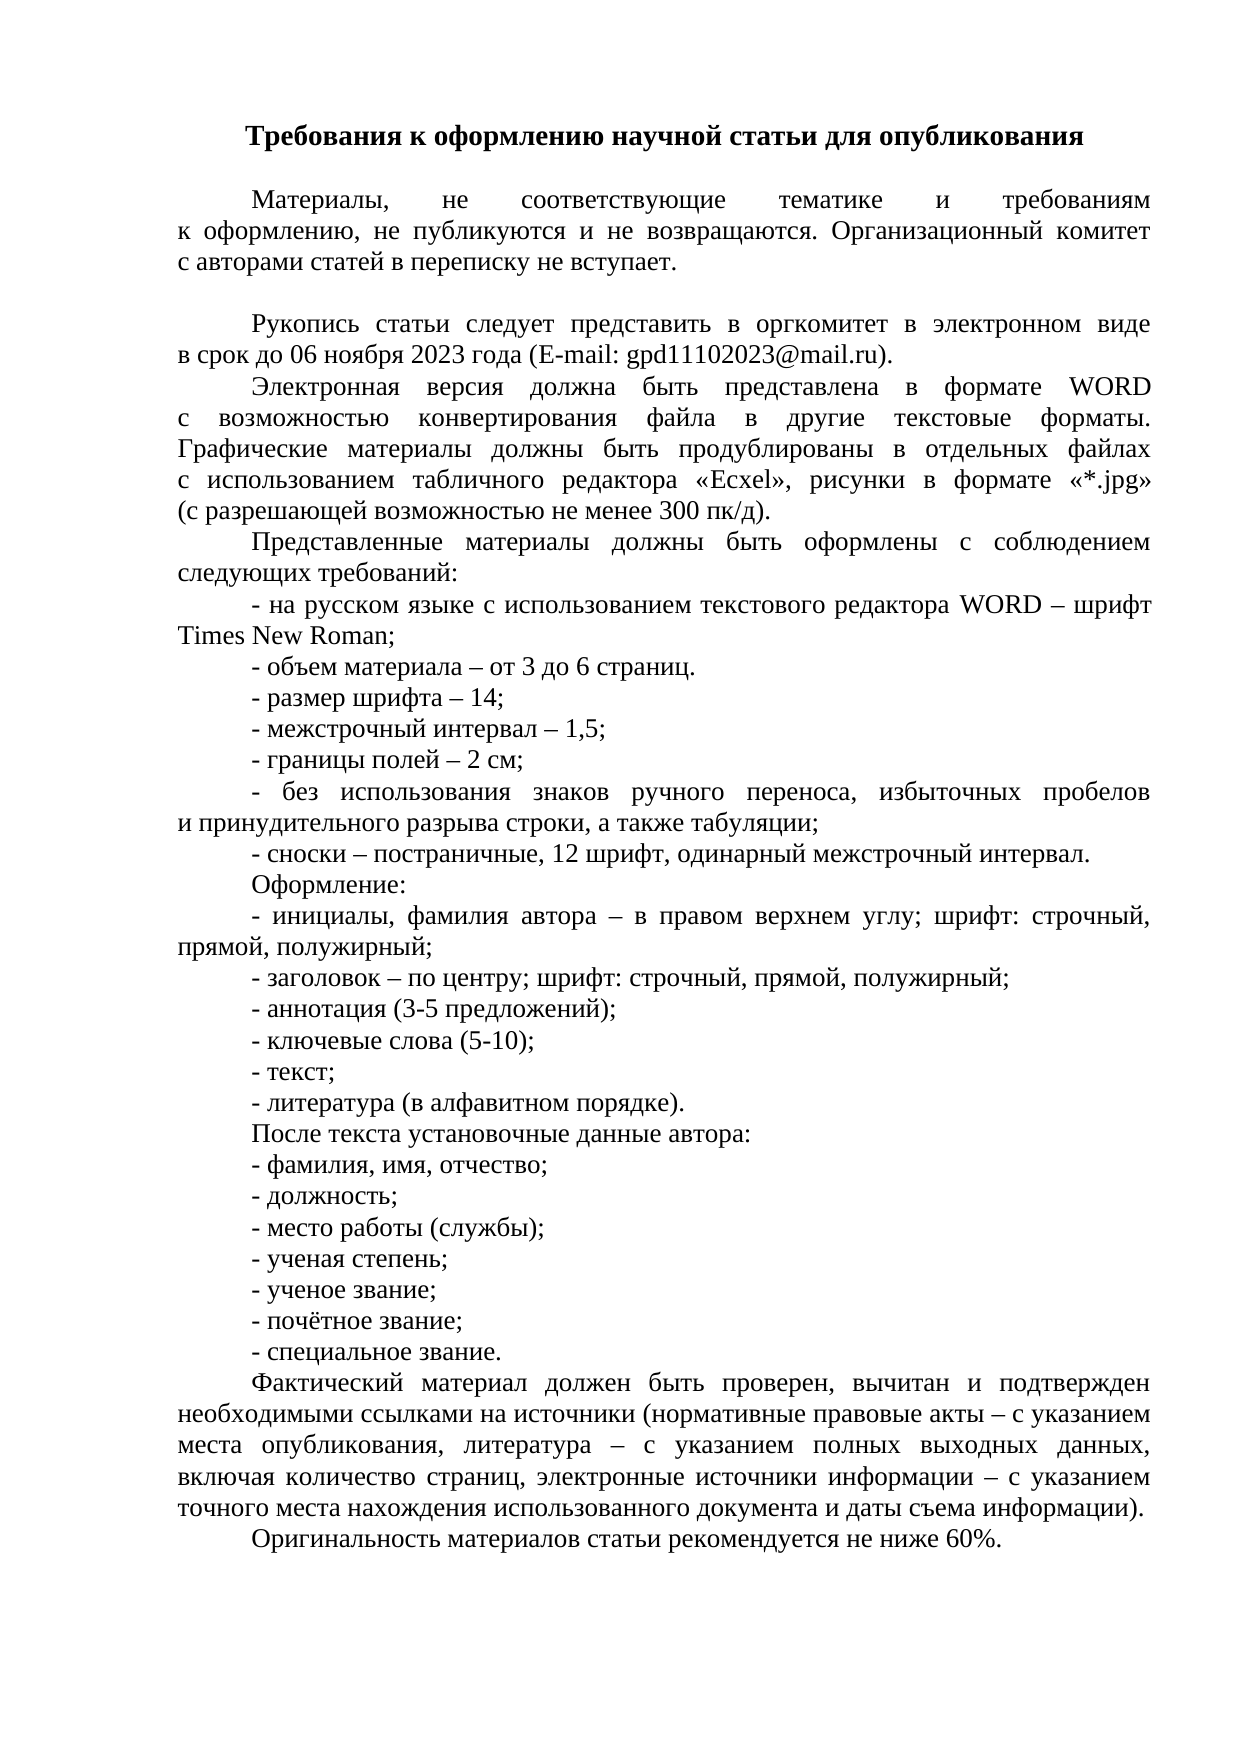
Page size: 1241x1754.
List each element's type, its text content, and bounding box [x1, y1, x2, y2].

text Оформление: [177, 868, 1152, 899]
text - должность; [177, 1179, 1152, 1211]
text Материалы, не соответствующие тематике и требованиям к оформлению, не публикуются и не возвращаются. Организационный комитет с авторами статей в переписку не вступает. [177, 183, 1152, 276]
text - ключевые слова (5-10); [177, 1024, 1152, 1055]
text После текста установочные данные автора: [177, 1117, 1152, 1148]
text - границы полей – 2 см; [177, 743, 1152, 774]
text - сноски – постраничные, 12 шрифт, одинарный межстрочный интервал. [177, 837, 1152, 868]
text - на русском языке с использованием текстового редактора WORD – шрифт Times New Roman; [177, 588, 1152, 650]
text - ученая степень; [177, 1242, 1152, 1273]
text - размер шрифта – 14; [177, 681, 1152, 712]
text - аннотация (3-5 предложений); [177, 993, 1152, 1024]
text - текст; [177, 1055, 1152, 1086]
text - место работы (службы); [177, 1211, 1152, 1242]
text - фамилия, имя, отчество; [177, 1148, 1152, 1179]
text Рукопись статьи следует представить в оргкомитет в электронном виде в срок до 06 ноября 2023 года (E-mail: gpd11102023@mail.ru). [177, 307, 1152, 370]
text - ученое звание; [177, 1273, 1152, 1304]
text - межстрочный интервал – 1,5; [177, 712, 1152, 743]
text Представленные материалы должны быть оформлены с соблюдением следующих требований: [177, 525, 1152, 588]
text - литература (в алфавитном порядке). [177, 1086, 1152, 1117]
text - без использования знаков ручного переноса, избыточных пробелов и принудительного разрыва строки, а также табуляции; [177, 774, 1152, 837]
text Электронная версия должна быть представлена в формате WORD с возможностью конвертирования файла в другие текстовые форматы. Графические материалы должны быть продублированы в отдельных файлах с использованием табличного редактора «Ecxel», рисунки в формате «*.jpg» (с разрешающей возможностью не менее 300 пк/д). [177, 370, 1152, 525]
text Требования к оформлению научной статьи для опубликования [177, 118, 1152, 152]
text - инициалы, фамилия автора – в правом верхнем углу; шрифт: строчный, прямой, полужирный; [177, 899, 1152, 961]
text Оригинальность материалов статьи рекомендуется не ниже 60%. [177, 1522, 1152, 1553]
text Фактический материал должен быть проверен, вычитан и подтвержден необходимыми ссылками на источники (нормативные правовые акты – с указанием места опубликования, литература – с указанием полных выходных данных, включая количество страниц, электронные источники информации – с указанием точного места нахождения использованного документа и даты съема информации). [177, 1366, 1152, 1522]
text - заголовок – по центру; шрифт: строчный, прямой, полужирный; [177, 961, 1152, 993]
text - объем материала – от 3 до 6 страниц. [177, 650, 1152, 681]
text - специальное звание. [177, 1335, 1152, 1366]
text - почётное звание; [177, 1304, 1152, 1335]
